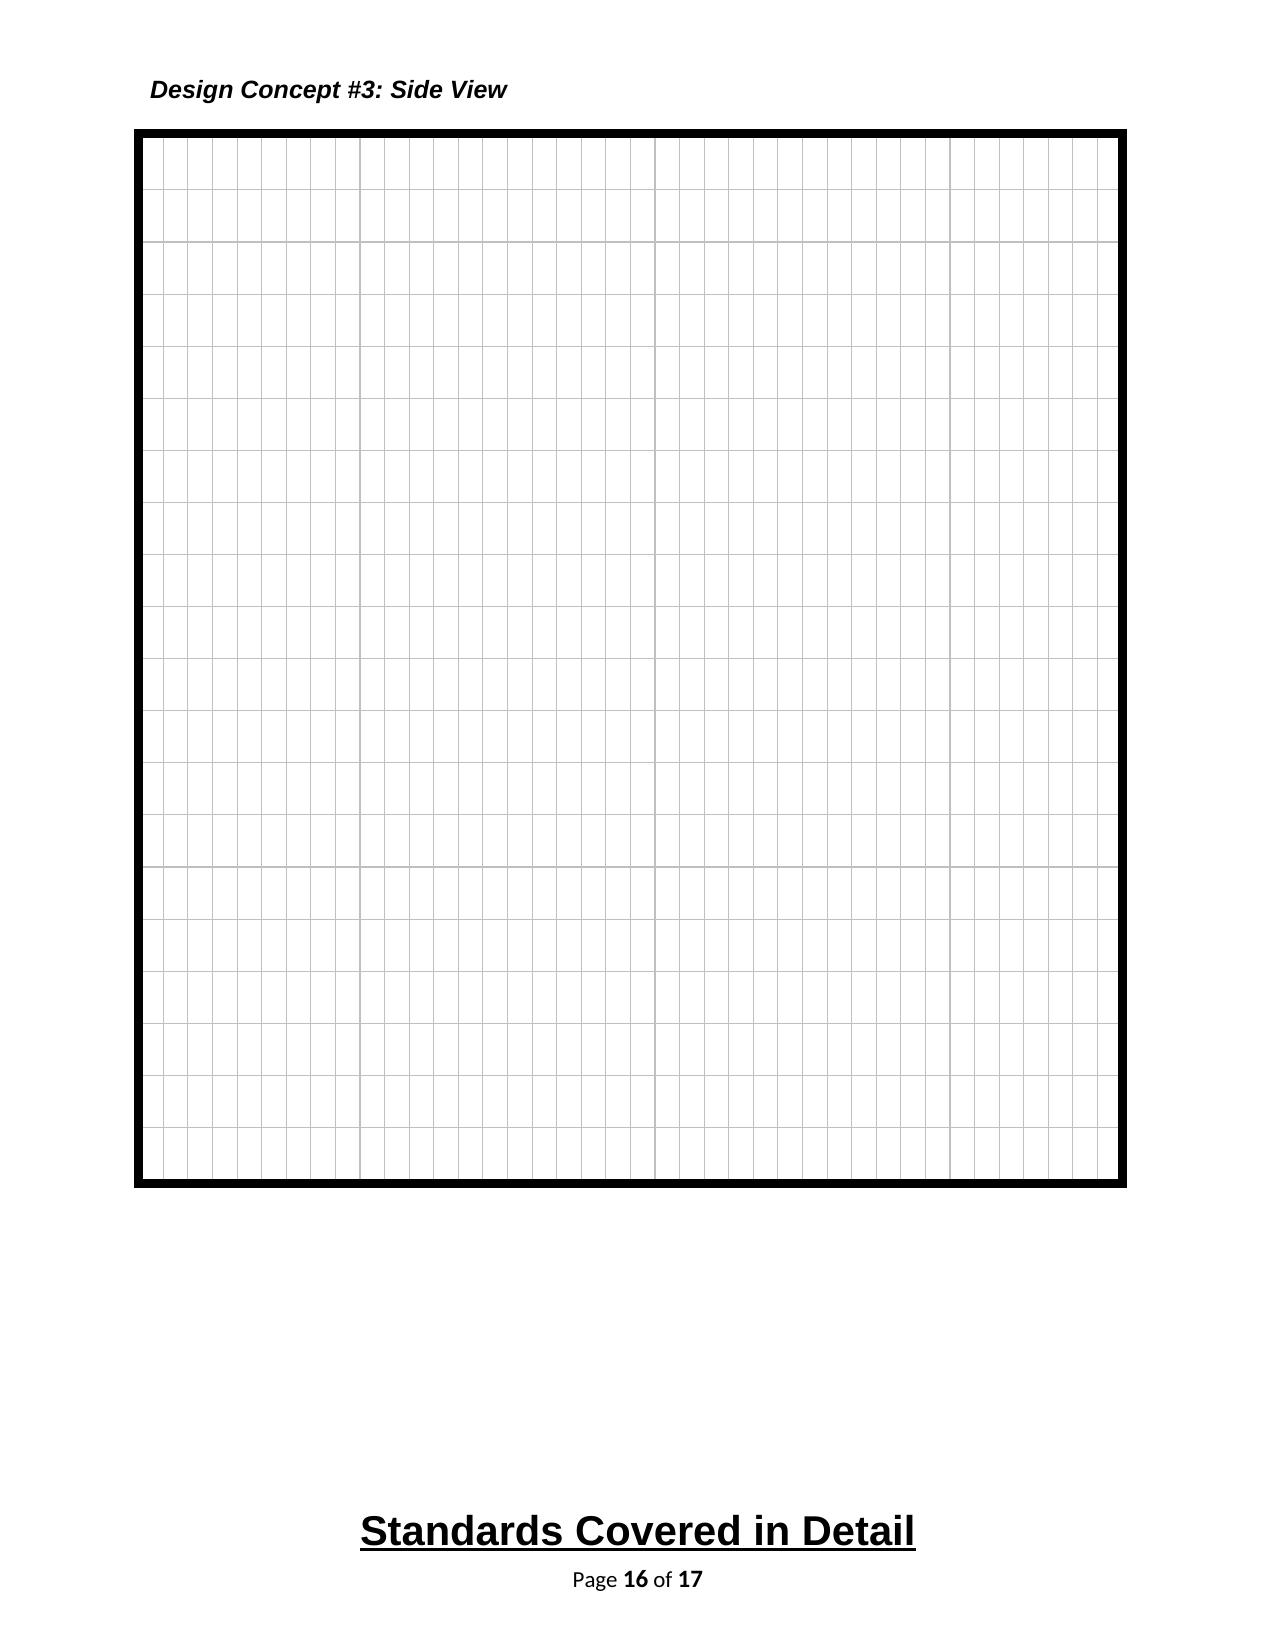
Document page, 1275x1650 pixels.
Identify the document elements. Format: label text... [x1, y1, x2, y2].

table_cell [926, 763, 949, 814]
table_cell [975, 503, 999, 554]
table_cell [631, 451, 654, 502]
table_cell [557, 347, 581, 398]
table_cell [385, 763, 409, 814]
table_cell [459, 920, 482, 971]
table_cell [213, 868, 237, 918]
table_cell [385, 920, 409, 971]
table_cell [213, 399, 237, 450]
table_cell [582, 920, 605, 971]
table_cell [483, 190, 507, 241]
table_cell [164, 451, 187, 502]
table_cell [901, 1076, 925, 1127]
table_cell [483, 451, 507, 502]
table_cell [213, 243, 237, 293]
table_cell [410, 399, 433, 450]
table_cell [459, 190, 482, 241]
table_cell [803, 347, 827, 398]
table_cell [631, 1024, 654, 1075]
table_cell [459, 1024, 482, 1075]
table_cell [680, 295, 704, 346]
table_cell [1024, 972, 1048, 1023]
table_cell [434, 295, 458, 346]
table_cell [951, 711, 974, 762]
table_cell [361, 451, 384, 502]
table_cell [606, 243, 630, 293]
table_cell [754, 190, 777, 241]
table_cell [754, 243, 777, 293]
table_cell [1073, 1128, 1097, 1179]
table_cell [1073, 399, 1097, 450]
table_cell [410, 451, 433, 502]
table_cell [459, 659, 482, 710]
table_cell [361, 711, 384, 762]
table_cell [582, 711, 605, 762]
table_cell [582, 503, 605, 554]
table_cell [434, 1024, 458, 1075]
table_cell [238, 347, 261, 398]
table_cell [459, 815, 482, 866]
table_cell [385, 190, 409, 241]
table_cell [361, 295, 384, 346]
text Standards Covered in Detail [150, 1507, 1125, 1555]
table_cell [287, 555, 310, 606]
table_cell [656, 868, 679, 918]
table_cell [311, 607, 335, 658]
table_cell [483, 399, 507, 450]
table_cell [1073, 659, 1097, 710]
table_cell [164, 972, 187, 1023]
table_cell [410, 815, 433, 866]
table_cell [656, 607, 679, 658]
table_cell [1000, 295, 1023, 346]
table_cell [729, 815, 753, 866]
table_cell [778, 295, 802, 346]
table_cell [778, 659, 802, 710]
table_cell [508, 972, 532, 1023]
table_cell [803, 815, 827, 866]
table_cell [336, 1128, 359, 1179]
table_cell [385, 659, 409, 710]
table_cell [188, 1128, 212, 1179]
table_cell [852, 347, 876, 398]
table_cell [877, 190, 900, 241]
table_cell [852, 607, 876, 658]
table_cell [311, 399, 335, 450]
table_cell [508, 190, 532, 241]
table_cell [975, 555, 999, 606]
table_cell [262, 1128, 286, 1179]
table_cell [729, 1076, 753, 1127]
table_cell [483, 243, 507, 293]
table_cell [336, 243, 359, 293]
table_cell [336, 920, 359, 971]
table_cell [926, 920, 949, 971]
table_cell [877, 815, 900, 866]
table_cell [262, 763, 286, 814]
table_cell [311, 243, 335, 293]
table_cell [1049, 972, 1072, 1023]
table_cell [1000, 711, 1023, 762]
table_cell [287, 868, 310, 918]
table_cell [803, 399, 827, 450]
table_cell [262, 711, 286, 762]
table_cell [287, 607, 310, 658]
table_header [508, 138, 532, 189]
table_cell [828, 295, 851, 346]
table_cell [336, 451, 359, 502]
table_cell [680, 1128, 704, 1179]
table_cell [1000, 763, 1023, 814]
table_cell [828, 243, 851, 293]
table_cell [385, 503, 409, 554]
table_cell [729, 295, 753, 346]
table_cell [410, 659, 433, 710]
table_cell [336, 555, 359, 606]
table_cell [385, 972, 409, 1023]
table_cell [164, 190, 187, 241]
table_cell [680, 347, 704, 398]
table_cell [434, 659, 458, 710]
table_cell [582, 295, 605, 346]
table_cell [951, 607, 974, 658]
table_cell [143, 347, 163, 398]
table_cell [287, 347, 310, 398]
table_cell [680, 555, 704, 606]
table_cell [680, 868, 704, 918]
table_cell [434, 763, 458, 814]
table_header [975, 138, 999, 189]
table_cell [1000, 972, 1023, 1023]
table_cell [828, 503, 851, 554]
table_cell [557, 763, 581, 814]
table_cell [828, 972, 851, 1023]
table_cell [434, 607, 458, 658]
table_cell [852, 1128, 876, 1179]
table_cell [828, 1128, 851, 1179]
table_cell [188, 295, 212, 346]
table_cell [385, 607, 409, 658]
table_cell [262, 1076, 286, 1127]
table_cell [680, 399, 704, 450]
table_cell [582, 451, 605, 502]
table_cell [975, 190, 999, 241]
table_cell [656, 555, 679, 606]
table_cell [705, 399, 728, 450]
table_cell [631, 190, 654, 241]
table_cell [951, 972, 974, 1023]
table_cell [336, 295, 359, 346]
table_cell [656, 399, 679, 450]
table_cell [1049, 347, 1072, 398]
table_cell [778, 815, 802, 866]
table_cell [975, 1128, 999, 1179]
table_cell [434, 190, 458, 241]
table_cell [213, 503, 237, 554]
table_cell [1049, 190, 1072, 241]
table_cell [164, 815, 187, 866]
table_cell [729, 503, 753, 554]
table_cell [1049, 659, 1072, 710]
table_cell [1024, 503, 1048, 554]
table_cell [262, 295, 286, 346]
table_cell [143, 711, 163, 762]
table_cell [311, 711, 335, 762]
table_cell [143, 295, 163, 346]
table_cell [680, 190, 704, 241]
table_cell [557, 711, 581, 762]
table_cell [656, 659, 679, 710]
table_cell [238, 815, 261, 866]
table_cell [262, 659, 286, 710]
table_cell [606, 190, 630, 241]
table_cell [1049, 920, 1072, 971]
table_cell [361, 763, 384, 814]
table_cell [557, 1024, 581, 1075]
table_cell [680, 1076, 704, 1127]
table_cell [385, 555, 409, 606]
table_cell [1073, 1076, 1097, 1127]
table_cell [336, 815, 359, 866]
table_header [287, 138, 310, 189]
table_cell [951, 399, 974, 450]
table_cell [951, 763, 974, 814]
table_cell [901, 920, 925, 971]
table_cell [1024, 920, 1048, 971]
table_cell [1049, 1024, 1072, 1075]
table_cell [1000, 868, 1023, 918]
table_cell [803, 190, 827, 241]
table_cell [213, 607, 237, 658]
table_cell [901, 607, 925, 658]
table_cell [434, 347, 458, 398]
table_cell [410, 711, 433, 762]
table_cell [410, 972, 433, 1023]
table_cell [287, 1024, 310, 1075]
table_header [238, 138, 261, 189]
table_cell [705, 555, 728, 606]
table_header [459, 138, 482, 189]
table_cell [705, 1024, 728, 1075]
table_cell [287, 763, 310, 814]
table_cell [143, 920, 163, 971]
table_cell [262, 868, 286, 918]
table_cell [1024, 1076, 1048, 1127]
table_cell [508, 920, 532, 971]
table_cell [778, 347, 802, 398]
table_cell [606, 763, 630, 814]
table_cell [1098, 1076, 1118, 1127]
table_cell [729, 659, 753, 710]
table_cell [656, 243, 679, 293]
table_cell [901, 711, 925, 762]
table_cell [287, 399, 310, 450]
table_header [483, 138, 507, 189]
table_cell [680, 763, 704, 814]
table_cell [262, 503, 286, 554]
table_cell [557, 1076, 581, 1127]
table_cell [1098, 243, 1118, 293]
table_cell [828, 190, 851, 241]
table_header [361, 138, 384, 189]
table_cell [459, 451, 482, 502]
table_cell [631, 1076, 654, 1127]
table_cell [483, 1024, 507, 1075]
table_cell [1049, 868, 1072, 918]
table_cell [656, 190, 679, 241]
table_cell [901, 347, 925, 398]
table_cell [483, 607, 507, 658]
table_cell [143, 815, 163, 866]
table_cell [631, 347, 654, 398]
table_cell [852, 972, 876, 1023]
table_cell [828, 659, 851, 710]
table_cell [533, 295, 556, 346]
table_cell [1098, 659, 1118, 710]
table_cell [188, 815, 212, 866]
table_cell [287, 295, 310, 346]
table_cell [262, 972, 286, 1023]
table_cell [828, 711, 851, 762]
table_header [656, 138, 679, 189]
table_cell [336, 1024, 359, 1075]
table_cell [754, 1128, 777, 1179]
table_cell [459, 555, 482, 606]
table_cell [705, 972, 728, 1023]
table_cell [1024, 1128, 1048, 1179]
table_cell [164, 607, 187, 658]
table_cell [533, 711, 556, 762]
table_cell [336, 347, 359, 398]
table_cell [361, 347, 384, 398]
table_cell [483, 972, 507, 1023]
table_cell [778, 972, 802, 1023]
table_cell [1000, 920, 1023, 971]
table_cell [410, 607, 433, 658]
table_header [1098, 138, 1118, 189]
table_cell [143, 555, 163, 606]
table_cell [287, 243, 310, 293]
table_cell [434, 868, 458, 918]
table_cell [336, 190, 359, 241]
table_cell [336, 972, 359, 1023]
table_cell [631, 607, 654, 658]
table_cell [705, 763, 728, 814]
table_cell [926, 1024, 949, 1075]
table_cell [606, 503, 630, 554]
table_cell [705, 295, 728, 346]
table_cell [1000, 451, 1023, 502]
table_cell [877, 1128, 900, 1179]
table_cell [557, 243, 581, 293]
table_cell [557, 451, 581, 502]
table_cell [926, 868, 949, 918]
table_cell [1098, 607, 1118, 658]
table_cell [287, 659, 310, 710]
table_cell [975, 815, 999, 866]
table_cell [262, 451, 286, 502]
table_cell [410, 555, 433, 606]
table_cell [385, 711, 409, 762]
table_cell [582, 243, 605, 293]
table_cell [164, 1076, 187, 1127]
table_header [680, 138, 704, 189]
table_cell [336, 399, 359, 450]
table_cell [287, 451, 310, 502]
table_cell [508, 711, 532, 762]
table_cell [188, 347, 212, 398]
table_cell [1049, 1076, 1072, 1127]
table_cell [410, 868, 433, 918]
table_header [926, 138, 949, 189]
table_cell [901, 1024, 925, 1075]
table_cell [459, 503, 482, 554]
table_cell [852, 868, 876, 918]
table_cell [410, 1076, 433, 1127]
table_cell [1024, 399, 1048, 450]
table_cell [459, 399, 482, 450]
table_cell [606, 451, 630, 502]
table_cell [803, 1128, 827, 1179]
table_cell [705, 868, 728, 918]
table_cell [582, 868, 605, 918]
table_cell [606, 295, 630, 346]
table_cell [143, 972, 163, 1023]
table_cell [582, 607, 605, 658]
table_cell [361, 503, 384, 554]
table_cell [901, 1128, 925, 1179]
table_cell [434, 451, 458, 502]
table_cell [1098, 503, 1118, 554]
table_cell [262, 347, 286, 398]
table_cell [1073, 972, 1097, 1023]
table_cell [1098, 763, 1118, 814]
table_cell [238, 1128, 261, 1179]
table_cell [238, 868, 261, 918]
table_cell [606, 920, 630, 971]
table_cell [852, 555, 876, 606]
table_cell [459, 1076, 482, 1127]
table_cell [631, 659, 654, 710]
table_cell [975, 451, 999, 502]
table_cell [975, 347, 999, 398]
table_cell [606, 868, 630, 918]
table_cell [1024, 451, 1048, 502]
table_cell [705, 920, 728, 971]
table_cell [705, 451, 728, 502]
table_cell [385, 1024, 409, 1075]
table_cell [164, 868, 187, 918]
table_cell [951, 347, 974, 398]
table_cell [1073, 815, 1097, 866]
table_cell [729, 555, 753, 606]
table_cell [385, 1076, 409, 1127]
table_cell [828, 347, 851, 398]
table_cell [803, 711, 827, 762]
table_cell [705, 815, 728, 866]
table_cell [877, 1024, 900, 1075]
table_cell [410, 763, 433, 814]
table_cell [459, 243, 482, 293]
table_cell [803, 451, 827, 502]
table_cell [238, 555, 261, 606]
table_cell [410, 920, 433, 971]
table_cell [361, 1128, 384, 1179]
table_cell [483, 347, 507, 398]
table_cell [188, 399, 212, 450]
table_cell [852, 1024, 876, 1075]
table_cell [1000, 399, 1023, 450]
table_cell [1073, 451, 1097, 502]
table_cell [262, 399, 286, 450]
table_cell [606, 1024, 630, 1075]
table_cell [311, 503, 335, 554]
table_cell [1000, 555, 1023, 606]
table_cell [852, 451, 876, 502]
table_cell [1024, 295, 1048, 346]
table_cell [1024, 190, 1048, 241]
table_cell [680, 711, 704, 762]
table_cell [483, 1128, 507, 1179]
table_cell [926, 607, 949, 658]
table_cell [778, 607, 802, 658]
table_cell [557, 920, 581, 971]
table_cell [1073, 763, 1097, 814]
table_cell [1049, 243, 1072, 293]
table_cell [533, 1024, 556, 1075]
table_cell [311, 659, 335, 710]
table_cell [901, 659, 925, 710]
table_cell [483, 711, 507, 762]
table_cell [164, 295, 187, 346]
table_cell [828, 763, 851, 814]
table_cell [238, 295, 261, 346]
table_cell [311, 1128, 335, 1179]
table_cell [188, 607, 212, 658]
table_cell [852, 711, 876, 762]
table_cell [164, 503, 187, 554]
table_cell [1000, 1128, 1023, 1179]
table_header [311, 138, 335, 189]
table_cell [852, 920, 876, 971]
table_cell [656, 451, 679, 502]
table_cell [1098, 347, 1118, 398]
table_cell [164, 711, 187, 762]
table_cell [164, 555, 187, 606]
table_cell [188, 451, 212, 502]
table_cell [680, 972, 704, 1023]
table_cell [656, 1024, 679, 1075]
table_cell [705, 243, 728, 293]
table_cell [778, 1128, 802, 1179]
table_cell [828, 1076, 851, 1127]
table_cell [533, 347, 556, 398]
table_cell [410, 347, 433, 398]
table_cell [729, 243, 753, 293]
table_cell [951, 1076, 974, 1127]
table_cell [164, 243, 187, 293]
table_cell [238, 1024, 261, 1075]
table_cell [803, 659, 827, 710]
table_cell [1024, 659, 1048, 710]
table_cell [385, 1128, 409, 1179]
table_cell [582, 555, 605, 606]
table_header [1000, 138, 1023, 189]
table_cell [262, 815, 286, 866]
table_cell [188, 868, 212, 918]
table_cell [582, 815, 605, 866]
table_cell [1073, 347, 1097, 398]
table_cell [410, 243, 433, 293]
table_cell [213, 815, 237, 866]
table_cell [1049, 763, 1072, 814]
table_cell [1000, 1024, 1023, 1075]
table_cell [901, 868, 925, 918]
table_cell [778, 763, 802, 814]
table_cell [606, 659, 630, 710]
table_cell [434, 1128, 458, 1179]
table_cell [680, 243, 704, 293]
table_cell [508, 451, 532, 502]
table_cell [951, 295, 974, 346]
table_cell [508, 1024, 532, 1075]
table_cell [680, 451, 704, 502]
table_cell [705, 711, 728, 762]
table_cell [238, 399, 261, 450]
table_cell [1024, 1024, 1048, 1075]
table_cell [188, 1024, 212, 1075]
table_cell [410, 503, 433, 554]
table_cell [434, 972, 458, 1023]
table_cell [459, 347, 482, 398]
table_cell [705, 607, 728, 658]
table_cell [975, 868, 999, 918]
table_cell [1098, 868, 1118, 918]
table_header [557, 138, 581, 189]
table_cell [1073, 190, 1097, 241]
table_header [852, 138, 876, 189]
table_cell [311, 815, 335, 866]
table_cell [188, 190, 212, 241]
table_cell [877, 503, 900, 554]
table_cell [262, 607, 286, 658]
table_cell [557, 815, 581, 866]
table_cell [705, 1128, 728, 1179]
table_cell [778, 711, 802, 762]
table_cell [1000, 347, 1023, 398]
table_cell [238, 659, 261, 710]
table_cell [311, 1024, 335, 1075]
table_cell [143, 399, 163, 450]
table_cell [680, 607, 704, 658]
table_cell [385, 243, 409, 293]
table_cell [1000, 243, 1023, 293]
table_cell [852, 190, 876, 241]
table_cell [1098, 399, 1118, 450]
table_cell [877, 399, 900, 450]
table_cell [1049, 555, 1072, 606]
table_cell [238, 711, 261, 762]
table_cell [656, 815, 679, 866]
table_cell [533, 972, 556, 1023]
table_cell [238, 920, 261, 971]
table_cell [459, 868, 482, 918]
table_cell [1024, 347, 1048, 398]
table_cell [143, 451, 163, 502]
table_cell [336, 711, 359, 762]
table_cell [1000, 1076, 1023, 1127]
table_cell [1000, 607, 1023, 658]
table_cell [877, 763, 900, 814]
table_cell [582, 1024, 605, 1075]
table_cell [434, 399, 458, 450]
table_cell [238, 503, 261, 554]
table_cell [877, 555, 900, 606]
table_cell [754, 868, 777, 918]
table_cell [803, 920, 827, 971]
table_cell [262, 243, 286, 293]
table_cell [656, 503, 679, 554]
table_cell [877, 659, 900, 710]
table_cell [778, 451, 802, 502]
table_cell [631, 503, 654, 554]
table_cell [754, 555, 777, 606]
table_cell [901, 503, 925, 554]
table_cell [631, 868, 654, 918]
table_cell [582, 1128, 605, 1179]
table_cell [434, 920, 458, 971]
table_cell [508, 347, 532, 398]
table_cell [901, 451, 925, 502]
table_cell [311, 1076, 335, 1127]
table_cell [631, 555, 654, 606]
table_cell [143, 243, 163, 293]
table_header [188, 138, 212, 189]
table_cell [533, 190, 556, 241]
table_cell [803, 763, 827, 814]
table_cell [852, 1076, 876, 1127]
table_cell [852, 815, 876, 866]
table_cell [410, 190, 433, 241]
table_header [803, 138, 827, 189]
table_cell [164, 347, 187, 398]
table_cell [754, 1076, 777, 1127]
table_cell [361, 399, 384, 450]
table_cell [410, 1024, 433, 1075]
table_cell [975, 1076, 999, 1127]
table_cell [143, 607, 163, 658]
text Design Concept #3: Side View [150, 75, 1125, 104]
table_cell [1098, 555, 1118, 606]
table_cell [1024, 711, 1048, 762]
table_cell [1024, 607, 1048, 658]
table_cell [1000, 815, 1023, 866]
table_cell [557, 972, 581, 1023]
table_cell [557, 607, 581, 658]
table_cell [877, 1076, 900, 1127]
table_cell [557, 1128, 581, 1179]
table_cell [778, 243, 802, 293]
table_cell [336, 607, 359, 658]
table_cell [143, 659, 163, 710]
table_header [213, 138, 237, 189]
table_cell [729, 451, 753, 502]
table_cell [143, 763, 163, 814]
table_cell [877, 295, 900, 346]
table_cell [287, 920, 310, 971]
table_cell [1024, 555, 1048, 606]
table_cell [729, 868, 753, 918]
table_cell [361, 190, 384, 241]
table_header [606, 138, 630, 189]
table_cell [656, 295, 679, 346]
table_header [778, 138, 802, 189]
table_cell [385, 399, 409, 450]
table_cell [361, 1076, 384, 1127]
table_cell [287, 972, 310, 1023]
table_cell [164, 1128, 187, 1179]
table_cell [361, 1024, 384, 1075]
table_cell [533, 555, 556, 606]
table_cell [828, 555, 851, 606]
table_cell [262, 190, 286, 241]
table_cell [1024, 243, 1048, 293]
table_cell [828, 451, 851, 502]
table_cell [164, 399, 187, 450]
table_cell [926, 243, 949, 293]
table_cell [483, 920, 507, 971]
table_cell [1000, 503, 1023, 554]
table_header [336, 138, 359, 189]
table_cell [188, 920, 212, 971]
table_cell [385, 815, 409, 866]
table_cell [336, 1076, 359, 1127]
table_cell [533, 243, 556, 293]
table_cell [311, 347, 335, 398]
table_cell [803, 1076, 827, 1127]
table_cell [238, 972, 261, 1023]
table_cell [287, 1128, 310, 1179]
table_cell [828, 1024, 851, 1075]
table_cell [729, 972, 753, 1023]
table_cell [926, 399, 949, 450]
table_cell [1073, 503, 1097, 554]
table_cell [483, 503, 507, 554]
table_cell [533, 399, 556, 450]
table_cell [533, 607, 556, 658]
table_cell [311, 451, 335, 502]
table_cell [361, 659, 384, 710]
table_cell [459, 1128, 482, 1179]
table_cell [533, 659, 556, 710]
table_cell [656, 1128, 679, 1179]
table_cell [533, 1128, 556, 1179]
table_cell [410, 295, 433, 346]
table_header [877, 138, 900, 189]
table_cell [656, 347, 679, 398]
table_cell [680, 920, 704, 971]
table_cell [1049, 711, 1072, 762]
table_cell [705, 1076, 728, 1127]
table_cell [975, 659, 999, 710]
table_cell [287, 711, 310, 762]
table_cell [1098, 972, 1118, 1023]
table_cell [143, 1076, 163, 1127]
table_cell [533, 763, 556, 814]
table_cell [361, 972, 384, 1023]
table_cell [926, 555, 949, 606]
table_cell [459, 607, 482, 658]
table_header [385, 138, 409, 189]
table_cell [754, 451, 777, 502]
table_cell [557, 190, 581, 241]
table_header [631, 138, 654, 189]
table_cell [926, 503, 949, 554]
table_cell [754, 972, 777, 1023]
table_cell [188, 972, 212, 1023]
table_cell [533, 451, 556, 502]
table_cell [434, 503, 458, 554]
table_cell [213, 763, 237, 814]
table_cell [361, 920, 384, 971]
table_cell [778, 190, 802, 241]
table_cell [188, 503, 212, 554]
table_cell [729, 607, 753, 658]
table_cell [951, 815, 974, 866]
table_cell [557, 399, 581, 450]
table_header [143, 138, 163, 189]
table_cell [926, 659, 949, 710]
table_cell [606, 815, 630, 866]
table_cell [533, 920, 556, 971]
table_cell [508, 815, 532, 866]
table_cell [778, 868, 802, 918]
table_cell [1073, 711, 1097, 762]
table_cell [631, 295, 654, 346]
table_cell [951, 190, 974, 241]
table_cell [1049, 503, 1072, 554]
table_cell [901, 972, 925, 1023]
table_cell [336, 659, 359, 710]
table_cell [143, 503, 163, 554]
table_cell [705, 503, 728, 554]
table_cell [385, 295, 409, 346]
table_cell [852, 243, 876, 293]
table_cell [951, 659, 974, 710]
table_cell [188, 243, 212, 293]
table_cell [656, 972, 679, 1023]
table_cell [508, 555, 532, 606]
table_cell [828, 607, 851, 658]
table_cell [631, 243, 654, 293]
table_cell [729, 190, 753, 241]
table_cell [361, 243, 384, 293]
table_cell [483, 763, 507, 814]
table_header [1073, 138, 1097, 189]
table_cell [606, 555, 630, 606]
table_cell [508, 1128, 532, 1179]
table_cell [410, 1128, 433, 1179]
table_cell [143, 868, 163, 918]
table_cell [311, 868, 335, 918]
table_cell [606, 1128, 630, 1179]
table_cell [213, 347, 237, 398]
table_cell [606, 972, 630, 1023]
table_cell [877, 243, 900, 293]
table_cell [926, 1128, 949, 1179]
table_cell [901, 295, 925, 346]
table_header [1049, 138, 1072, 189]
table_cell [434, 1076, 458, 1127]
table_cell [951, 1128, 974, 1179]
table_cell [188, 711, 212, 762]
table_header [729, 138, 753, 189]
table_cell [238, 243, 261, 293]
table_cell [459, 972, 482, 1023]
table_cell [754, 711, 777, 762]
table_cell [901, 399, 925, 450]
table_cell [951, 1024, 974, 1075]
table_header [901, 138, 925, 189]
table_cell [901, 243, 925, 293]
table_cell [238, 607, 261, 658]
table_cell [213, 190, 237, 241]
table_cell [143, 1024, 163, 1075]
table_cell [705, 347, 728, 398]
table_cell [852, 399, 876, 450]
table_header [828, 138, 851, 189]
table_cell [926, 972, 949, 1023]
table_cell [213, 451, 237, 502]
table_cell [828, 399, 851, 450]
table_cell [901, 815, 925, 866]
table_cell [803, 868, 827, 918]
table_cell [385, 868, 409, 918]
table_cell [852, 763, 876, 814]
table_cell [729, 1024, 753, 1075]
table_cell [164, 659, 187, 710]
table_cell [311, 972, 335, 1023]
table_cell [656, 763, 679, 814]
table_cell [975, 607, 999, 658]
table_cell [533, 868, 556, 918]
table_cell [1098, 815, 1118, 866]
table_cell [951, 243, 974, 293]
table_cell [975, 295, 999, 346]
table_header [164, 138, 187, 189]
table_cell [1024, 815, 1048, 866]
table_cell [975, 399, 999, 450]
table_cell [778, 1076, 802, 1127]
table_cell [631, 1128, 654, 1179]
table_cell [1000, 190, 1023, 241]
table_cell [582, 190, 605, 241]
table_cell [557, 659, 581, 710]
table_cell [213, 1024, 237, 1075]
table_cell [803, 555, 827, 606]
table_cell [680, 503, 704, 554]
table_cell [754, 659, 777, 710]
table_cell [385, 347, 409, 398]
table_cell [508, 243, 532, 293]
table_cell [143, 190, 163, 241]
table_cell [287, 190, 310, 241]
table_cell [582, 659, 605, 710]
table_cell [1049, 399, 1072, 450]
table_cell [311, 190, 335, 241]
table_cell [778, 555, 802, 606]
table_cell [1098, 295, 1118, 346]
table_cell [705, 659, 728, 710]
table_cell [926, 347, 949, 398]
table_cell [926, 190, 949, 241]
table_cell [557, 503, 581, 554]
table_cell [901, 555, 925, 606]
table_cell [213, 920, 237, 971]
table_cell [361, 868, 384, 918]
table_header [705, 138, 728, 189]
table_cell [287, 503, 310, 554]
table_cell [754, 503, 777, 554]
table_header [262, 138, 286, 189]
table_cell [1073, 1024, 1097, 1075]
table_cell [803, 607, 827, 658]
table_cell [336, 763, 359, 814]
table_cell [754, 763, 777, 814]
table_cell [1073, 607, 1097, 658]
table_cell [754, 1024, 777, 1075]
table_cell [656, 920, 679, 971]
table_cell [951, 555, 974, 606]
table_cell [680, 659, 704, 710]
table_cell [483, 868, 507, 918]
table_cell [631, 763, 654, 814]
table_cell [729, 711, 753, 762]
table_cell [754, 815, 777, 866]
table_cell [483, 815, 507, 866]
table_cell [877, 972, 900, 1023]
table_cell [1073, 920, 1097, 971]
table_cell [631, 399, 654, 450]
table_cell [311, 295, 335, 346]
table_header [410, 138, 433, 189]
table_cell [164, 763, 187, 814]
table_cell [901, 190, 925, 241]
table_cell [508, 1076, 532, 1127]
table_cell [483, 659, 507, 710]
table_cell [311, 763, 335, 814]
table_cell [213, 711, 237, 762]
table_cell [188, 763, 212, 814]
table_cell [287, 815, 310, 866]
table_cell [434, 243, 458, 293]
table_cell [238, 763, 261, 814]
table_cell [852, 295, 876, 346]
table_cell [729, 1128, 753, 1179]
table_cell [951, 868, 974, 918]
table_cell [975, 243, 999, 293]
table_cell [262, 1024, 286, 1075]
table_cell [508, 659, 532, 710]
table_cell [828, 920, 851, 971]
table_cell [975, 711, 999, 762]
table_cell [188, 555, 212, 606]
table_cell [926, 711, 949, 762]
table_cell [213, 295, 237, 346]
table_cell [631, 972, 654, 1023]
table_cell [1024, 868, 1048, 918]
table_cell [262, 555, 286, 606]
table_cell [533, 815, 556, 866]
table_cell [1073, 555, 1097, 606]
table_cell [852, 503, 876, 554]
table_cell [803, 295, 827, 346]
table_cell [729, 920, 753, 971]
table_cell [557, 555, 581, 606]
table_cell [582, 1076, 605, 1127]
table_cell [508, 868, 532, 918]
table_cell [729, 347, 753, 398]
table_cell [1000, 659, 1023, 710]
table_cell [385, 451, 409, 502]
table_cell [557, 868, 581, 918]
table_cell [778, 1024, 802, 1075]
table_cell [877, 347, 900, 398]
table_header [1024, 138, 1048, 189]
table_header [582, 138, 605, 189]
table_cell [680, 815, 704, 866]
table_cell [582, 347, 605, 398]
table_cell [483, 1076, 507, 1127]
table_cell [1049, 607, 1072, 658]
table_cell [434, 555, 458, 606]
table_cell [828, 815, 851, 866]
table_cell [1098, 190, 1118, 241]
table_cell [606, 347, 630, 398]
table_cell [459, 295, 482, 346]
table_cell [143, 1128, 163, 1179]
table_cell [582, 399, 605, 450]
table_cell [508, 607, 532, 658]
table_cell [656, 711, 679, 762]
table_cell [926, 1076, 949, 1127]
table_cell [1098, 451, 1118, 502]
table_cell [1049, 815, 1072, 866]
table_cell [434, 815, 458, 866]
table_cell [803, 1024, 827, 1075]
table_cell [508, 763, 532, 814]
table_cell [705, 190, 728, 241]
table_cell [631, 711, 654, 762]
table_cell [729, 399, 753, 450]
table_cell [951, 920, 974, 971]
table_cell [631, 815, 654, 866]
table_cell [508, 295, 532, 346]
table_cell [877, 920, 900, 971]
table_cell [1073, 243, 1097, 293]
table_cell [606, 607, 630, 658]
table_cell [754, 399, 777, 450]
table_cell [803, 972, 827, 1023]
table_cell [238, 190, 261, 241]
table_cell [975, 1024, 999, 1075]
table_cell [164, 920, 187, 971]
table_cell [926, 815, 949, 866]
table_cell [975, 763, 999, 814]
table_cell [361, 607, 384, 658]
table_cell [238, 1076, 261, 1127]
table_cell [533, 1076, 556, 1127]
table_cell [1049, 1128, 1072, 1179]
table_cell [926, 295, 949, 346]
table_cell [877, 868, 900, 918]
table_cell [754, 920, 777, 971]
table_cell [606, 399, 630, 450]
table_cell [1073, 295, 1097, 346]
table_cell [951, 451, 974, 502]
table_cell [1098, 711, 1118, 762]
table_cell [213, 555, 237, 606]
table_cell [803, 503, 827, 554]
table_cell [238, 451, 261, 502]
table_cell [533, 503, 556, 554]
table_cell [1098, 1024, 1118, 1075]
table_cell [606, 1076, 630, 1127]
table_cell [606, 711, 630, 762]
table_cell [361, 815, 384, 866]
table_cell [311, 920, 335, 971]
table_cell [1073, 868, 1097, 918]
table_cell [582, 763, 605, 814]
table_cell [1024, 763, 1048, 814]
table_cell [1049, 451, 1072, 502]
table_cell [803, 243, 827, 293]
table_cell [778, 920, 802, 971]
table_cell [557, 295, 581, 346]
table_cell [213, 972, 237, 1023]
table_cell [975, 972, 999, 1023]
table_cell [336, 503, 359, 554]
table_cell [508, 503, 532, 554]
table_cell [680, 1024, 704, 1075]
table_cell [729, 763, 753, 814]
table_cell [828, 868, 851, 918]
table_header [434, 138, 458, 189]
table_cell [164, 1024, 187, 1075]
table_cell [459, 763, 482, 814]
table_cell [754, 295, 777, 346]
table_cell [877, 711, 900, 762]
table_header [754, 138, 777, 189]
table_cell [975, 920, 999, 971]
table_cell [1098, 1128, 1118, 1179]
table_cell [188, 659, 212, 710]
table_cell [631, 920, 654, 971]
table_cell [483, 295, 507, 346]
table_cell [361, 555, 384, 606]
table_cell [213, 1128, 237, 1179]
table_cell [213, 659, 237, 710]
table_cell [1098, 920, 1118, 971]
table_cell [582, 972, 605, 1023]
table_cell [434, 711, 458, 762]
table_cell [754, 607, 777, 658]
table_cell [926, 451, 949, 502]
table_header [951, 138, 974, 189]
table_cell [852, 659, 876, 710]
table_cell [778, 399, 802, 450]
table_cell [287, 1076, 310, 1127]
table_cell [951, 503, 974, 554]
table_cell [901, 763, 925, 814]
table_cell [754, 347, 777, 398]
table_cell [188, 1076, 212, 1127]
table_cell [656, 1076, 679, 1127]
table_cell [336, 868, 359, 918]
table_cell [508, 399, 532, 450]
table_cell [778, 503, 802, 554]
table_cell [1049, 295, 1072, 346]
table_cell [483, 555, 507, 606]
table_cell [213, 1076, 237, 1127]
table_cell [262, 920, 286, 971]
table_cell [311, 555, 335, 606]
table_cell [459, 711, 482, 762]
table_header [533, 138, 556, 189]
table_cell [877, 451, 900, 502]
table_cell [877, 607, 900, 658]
